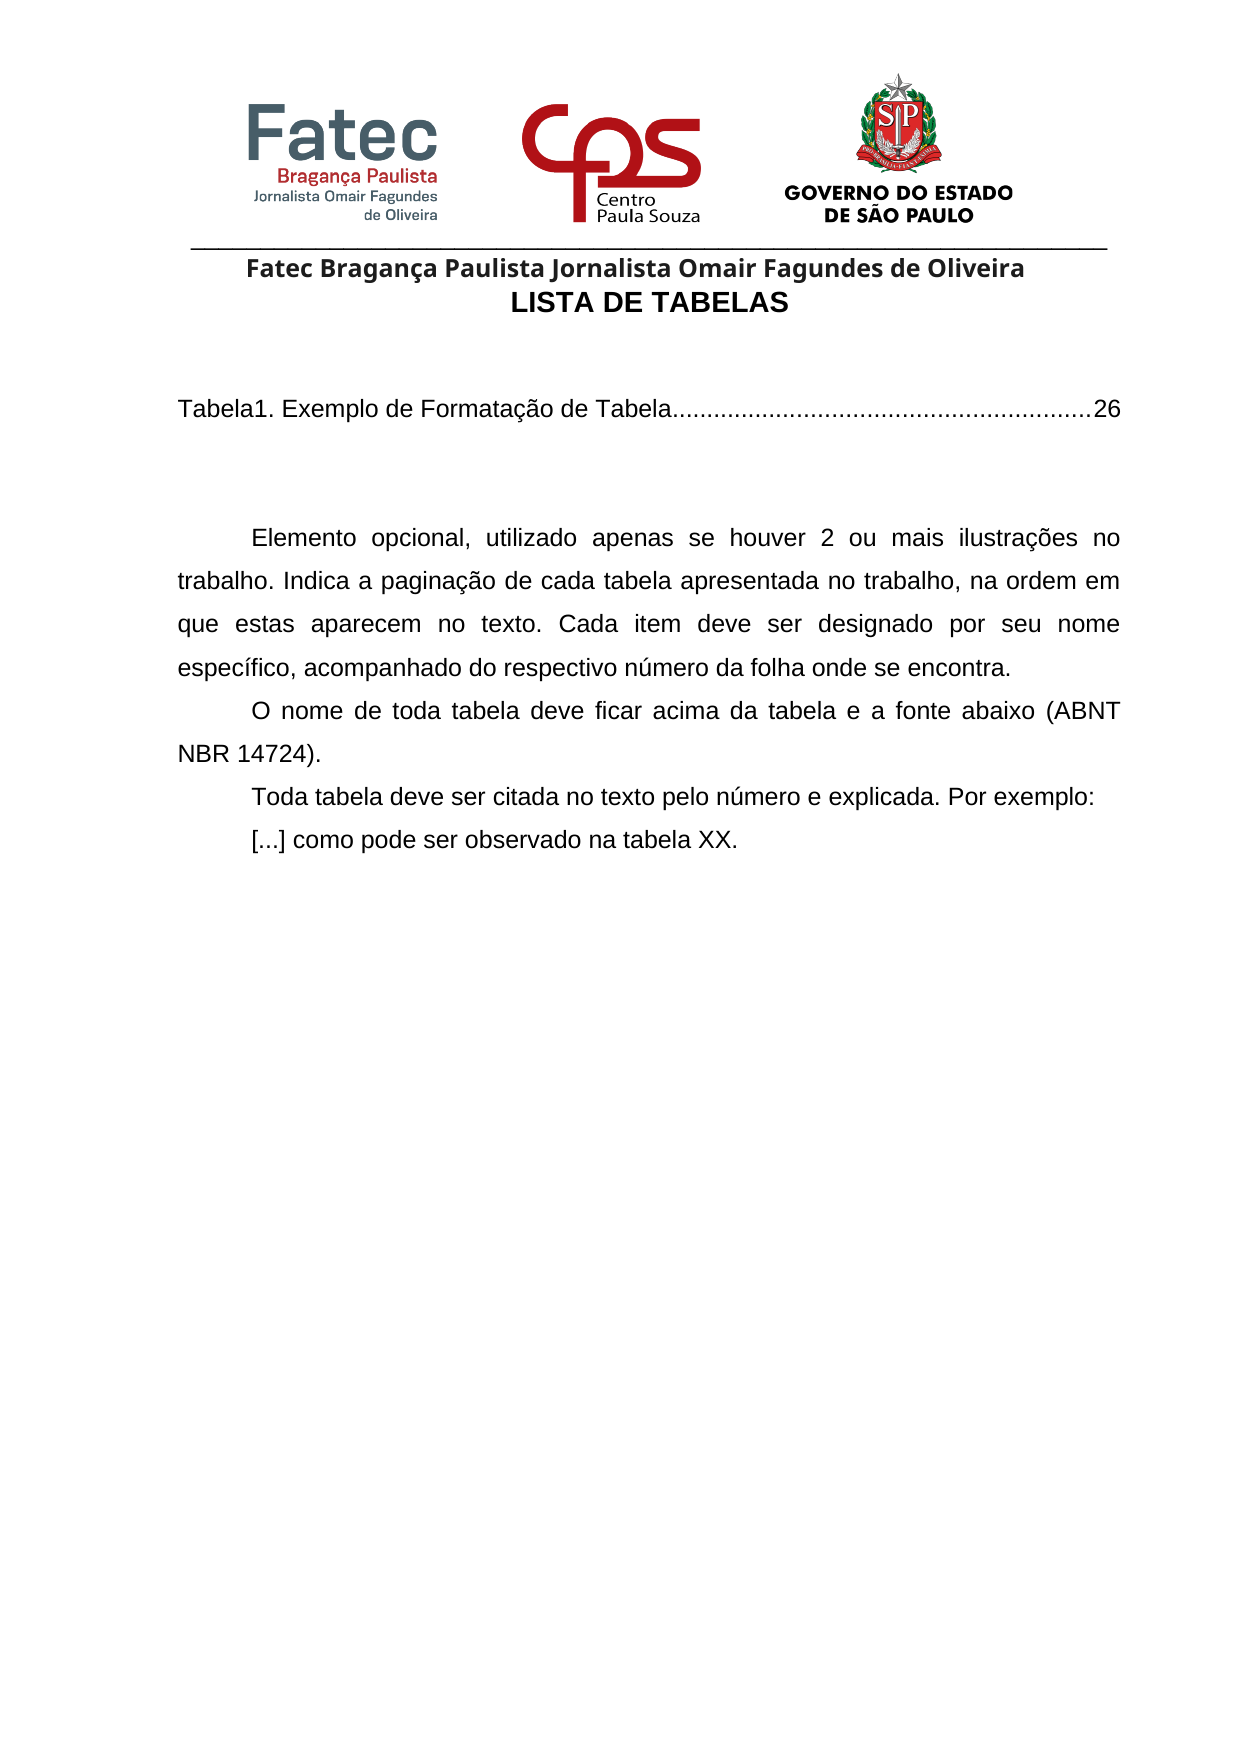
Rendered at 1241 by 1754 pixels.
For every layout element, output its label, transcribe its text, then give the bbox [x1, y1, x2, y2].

text Tabela1. Exemplo de Formatação de Tabela 26 [177, 394, 1122, 422]
text Toda tabela deve ser citada no texto pelo número e explicada. Por exemplo: [177, 782, 1122, 811]
text [...] como pode ser observado na tabela XX. [177, 825, 1122, 854]
picture [248, 73, 1013, 223]
text LISTA DE TABELAS [177, 285, 1122, 319]
text Elemento opcional, utilizado apenas se houver 2 ou mais ilustrações no trabalho. Indica a paginação de cada tabela apresentada no trabalho, na ordem em que estas aparecem no texto. Cada item deve ser designado por seu nome específico, acompanhado do respectivo número da folha onde se encontra. [177, 523, 1122, 681]
text O nome de toda tabela deve ficar acima da tabela e a fonte abaixo (ABNT NBR 14724). [177, 696, 1122, 767]
